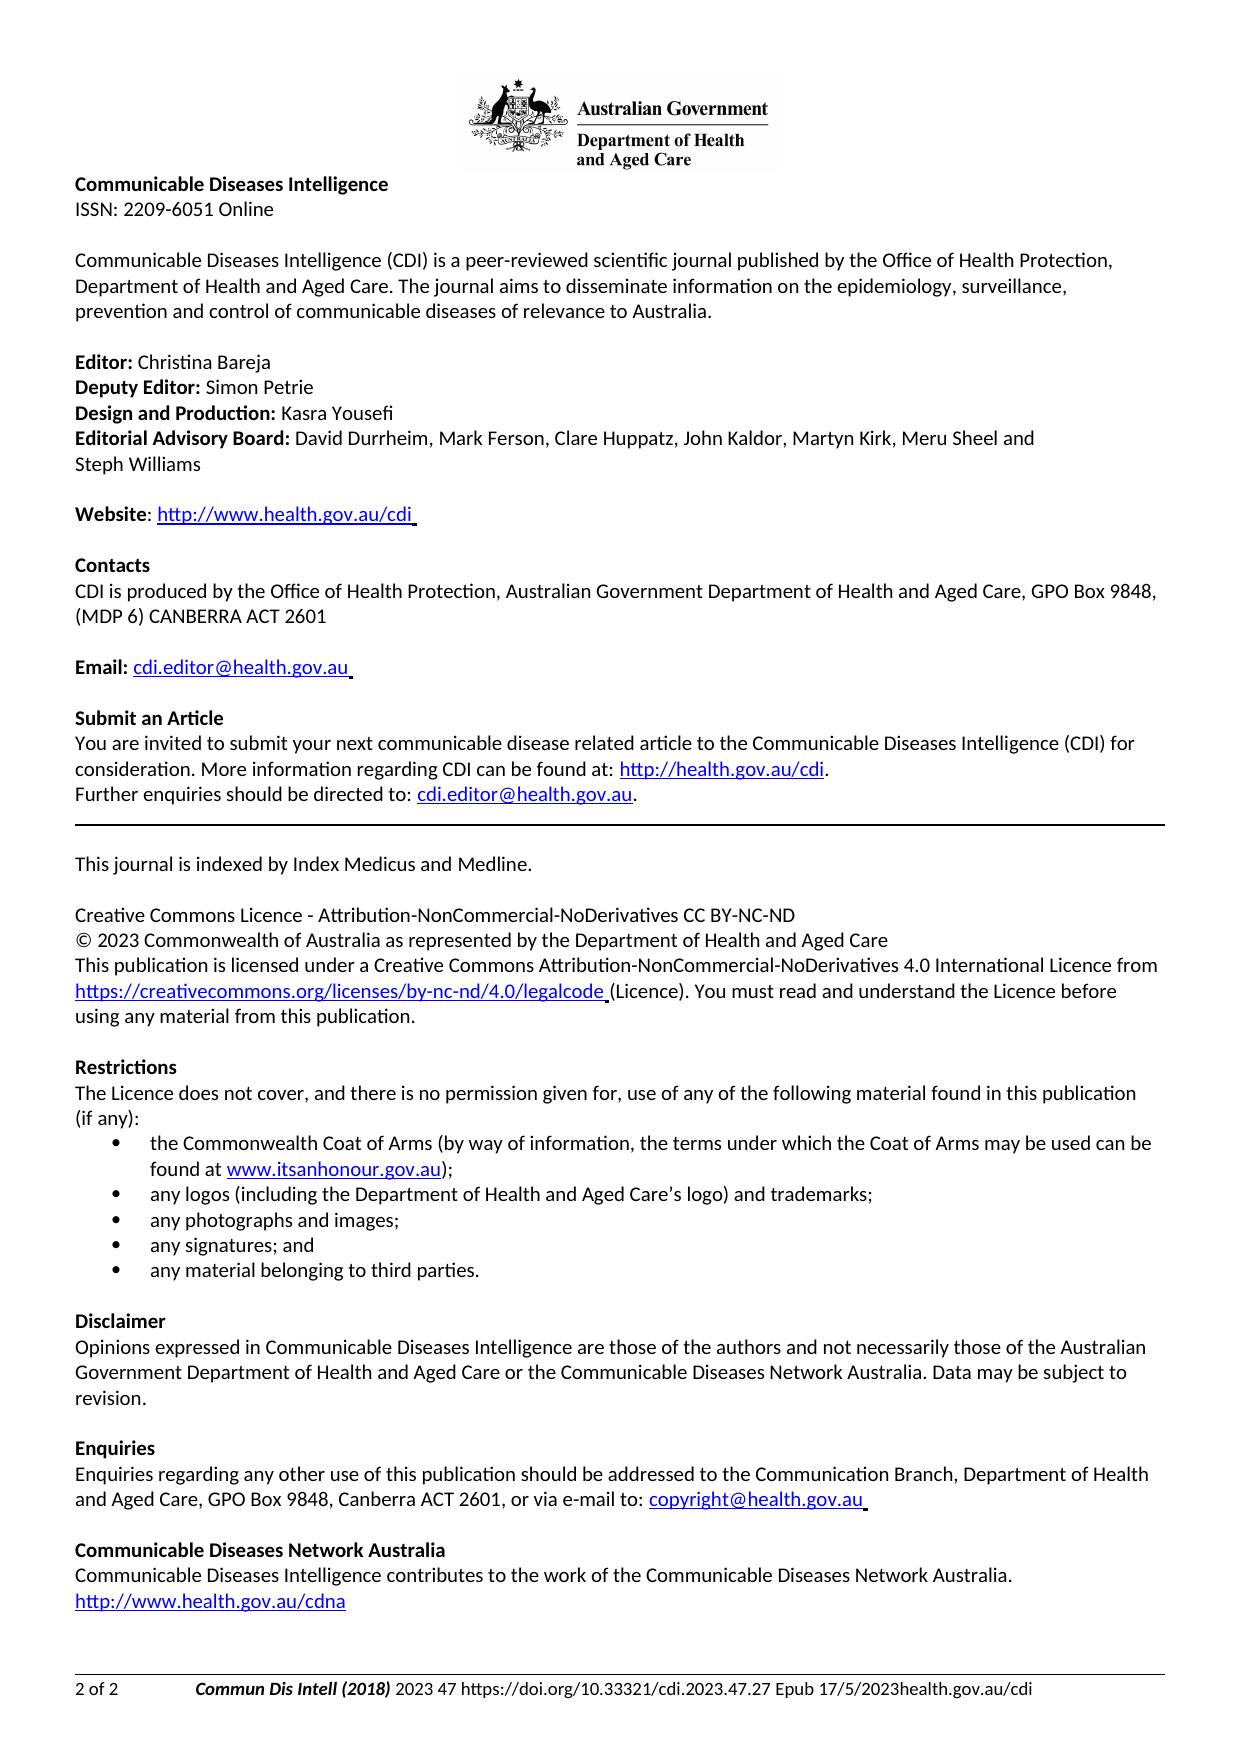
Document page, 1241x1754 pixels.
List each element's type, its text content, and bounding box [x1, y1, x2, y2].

list any photographs and images; [112, 1207, 1165, 1232]
text Creative Commons Licence - Attribution-NonCommercial-NoDerivatives CC BY-NC-ND [75, 902, 1165, 927]
text ISSN: 2209-6051 Online [75, 197, 1165, 222]
text Editorial Advisory Board: David Durrheim, Mark Ferson, Clare Huppatz, John Kaldor, Martyn Kirk, Meru Sheel and Steph Williams [75, 425, 1165, 476]
text Communicable Diseases Intelligence (CDI) is a peer-reviewed scientific journal published by the Office of Health Protection, Department of Health and Aged Care. The journal aims to disseminate information on the epidemiology, surveillance, prevention and control of communicable diseases of relevance to Australia. [75, 247, 1165, 324]
list the Commonwealth Coat of Arms (by way of information, the terms under which the Coat of Arms may be used can be found at www.itsanhonour.gov.au); [112, 1131, 1165, 1181]
text Contacts CDI is produced by the Office of Health Protection, Australian Government Department of Health and Aged Care, GPO Box 9848, (MDP 6) CANBERRA ACT 2601 [75, 552, 1165, 629]
text Communicable Diseases Network Australia Communicable Diseases Intelligence contributes to the work of the Communicable Diseases Network Australia. http://www.health.gov.au/cdna [75, 1537, 1165, 1613]
picture [458, 73, 782, 172]
text Deputy Editor: Simon Petrie [75, 374, 1165, 400]
list any material belonging to third parties. [112, 1258, 1165, 1283]
text Editor: Christina Bareja [75, 349, 1165, 374]
text Disclaimer Opinions expressed in Communicable Diseases Intelligence are those of the authors and not necessarily those of the Australian Government Department of Health and Aged Care or the Communicable Diseases Network Australia. Data may be subject to revision. [75, 1308, 1165, 1410]
text Email: cdi.editor@health.gov.au [75, 654, 1165, 679]
text This journal is indexed by Index Medicus and Medline. [75, 851, 1165, 876]
text Submit an Article You are invited to submit your next communicable disease related article to the Communicable Diseases Intelligence (CDI) for consideration. More information regarding CDI can be found at: http://health.gov.au/cdi. [75, 705, 1165, 781]
text Further enquiries should be directed to: cdi.editor@health.gov.au. [75, 781, 1165, 807]
text Website: http://www.health.gov.au/cdi [75, 502, 1165, 527]
text Communicable Diseases Intelligence [75, 171, 1165, 197]
text © 2023 Commonwealth of Australia as represented by the Department of Health and Aged Care [75, 927, 1165, 953]
text Enquiries Enquiries regarding any other use of this publication should be addressed to the Communication Branch, Department of Health and Aged Care, GPO Box 9848, Canberra ACT 2601, or via e-mail to: copyright@health.gov.au [75, 1436, 1165, 1512]
text Design and Production: Kasra Yousefi [75, 400, 1165, 425]
list any signatures; and [112, 1232, 1165, 1258]
text This publication is licensed under a Creative Commons Attribution-NonCommercial-NoDerivatives 4.0 International Licence from https://creativecommons.org/licenses/by-nc-nd/4.0/legalcode (Licence). You must read and understand the Licence before using any material from this publication. [75, 953, 1165, 1029]
list any logos (including the Department of Health and Aged Care’s logo) and trademarks; [112, 1181, 1165, 1207]
text Restrictions The Licence does not cover, and there is no permission given for, use of any of the following material found in this publication (if any): [75, 1054, 1165, 1131]
